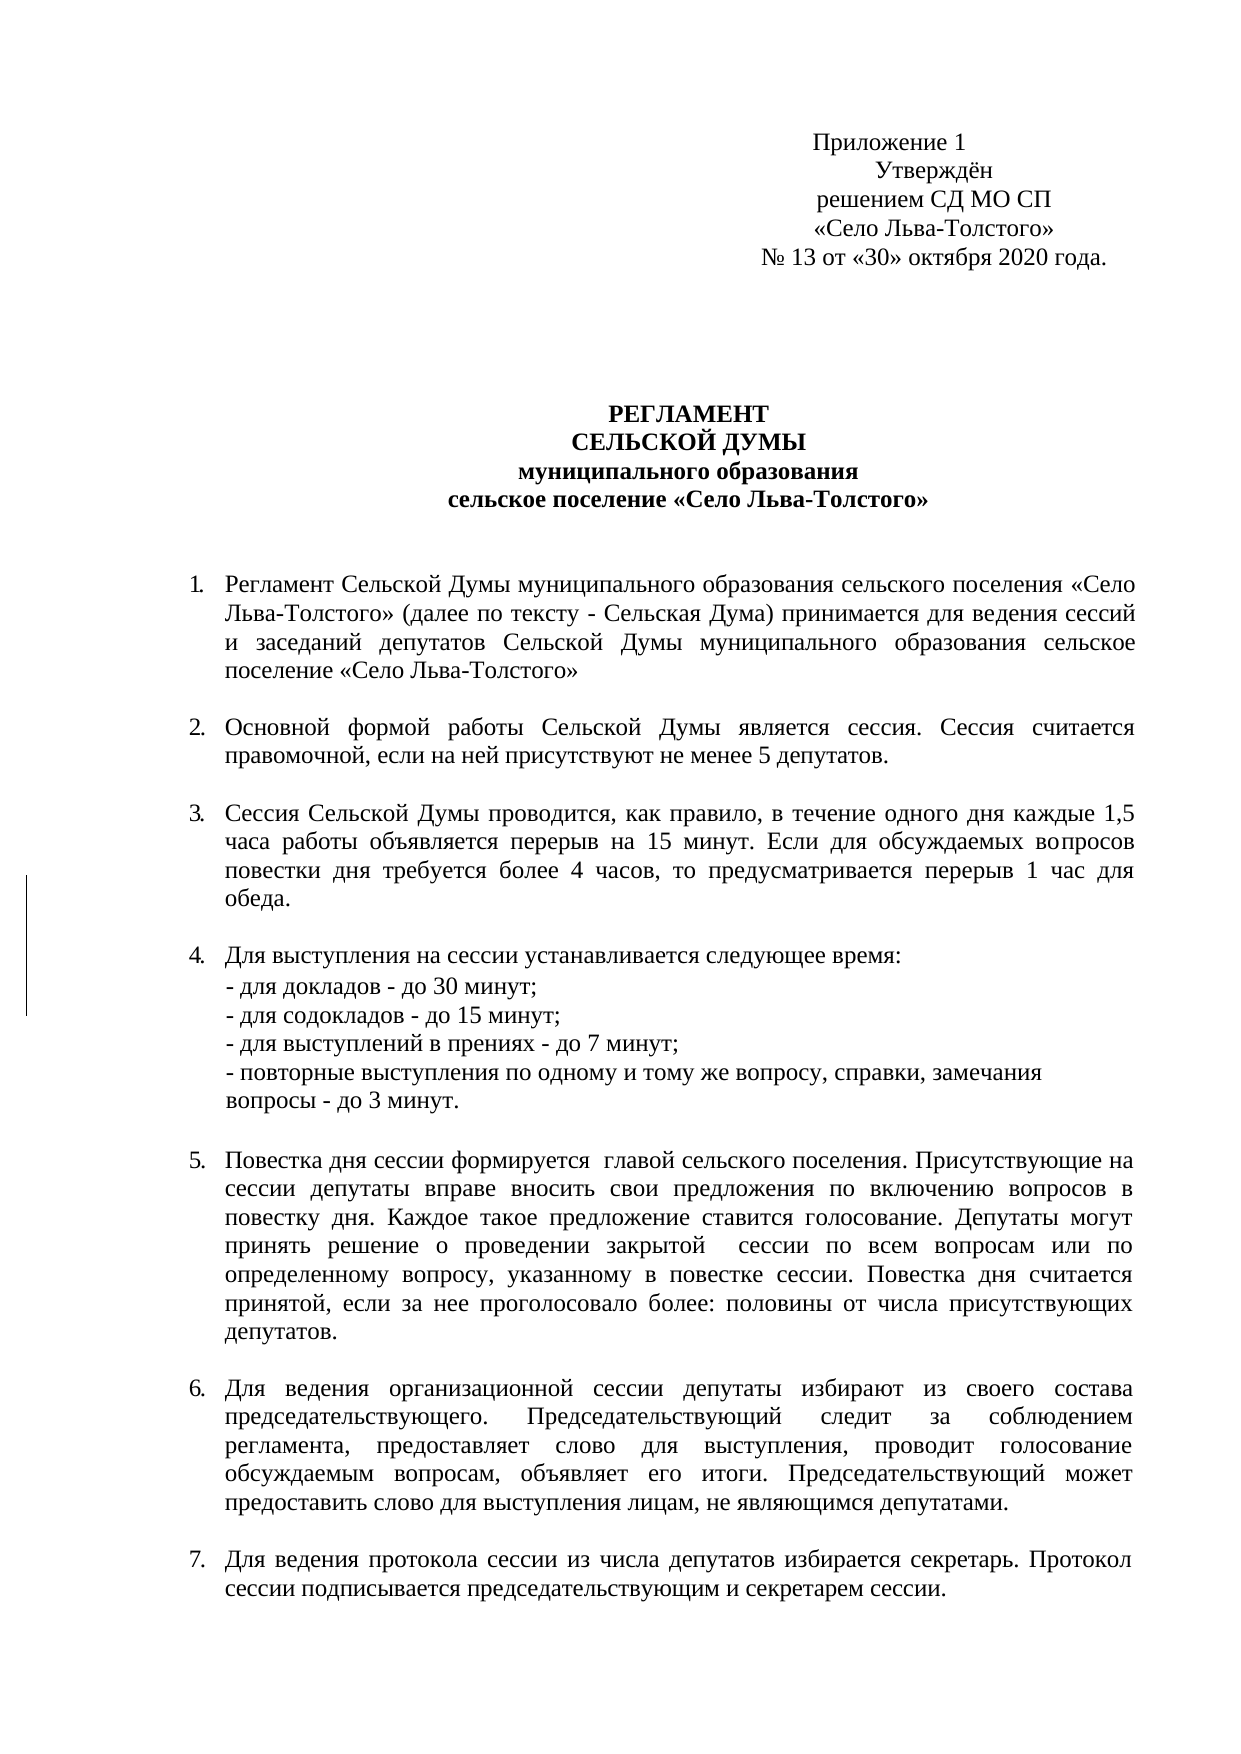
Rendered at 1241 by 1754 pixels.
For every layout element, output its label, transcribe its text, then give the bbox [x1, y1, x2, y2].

list для докладов - до 30 минут; [226, 972, 1137, 1000]
list повторные выступления по одному и тому же вопросу, справки, замечания вопросы - до 3 минут. [226, 1057, 1137, 1114]
text Утверждён [731, 155, 1137, 184]
text сельское поселение «Село Льва-Толстого» [239, 485, 1137, 513]
list Регламент Сельской Думы муниципального образования сельского поселения «Село Льва-Толстого» (далее по тексту - Сельская Дума) принимается для ведения сессий и заседаний депутатов Сельской Думы муниципального образования сельское поселение «Село Льва-Толстого» [188, 570, 1136, 684]
list Основной формой работы Сельской Думы является сессия. Сессия считается правомочной, если на ней присутствуют не менее 5 депутатов. [188, 712, 1135, 769]
text № 13 от «30» октября 2020 года. [731, 242, 1137, 270]
text решением СД МО СП [731, 184, 1137, 213]
text муниципального образования [239, 456, 1137, 485]
text СЕЛЬСКОЙ ДУМЫ [241, 428, 1137, 456]
list Сессия Сельской Думы проводится, как правило, в течение одного дня каждые 1,5 часа работы объявляется перерыв на 15 минут. Если для обсуждаемых вопросов повестки дня требуется более 4 часов, то предусматривается перерыв 1 час для обеда. [188, 798, 1135, 912]
list для содокладов - до 15 минут; [226, 1000, 1137, 1029]
text «Село Льва-Толстого» [731, 213, 1137, 242]
text РЕГЛАМЕНТ [241, 399, 1137, 428]
list Повестка дня сессии формируется главой сельского поселения. Присутствующие на сессии депутаты вправе вносить свои предложения по включению вопросов в повестку дня. Каждое такое предложение ставится голосование. Депутаты могут принять решение о проведении закрытой сессии по всем вопросам или по определенному вопросу, указанному в повестке сессии. Повестка дня считается принятой, если за нее проголосовало более: половины от числа присутствующих депутатов. [188, 1146, 1134, 1345]
list для выступлений в прениях - до 7 минут; [226, 1029, 1137, 1057]
list Для выступления на сессии устанавливается следующее время: [188, 941, 1137, 969]
text Приложение 1 [731, 127, 1137, 155]
list Для ведения организационной сессии депутаты избирают из своего состава председательствующего. Председательствующий следит за соблюдением регламента, предоставляет слово для выступления, проводит голосование обсуждаемым вопросам, объявляет его итоги. Председательствующий может предоставить слово для выступления лицам, не являющимся депутатами. [188, 1373, 1133, 1516]
list Для ведения протокола сессии из числа депутатов избирается секретарь. Протокол сессии подписывается председательствующим и секретарем сессии. [188, 1544, 1133, 1602]
